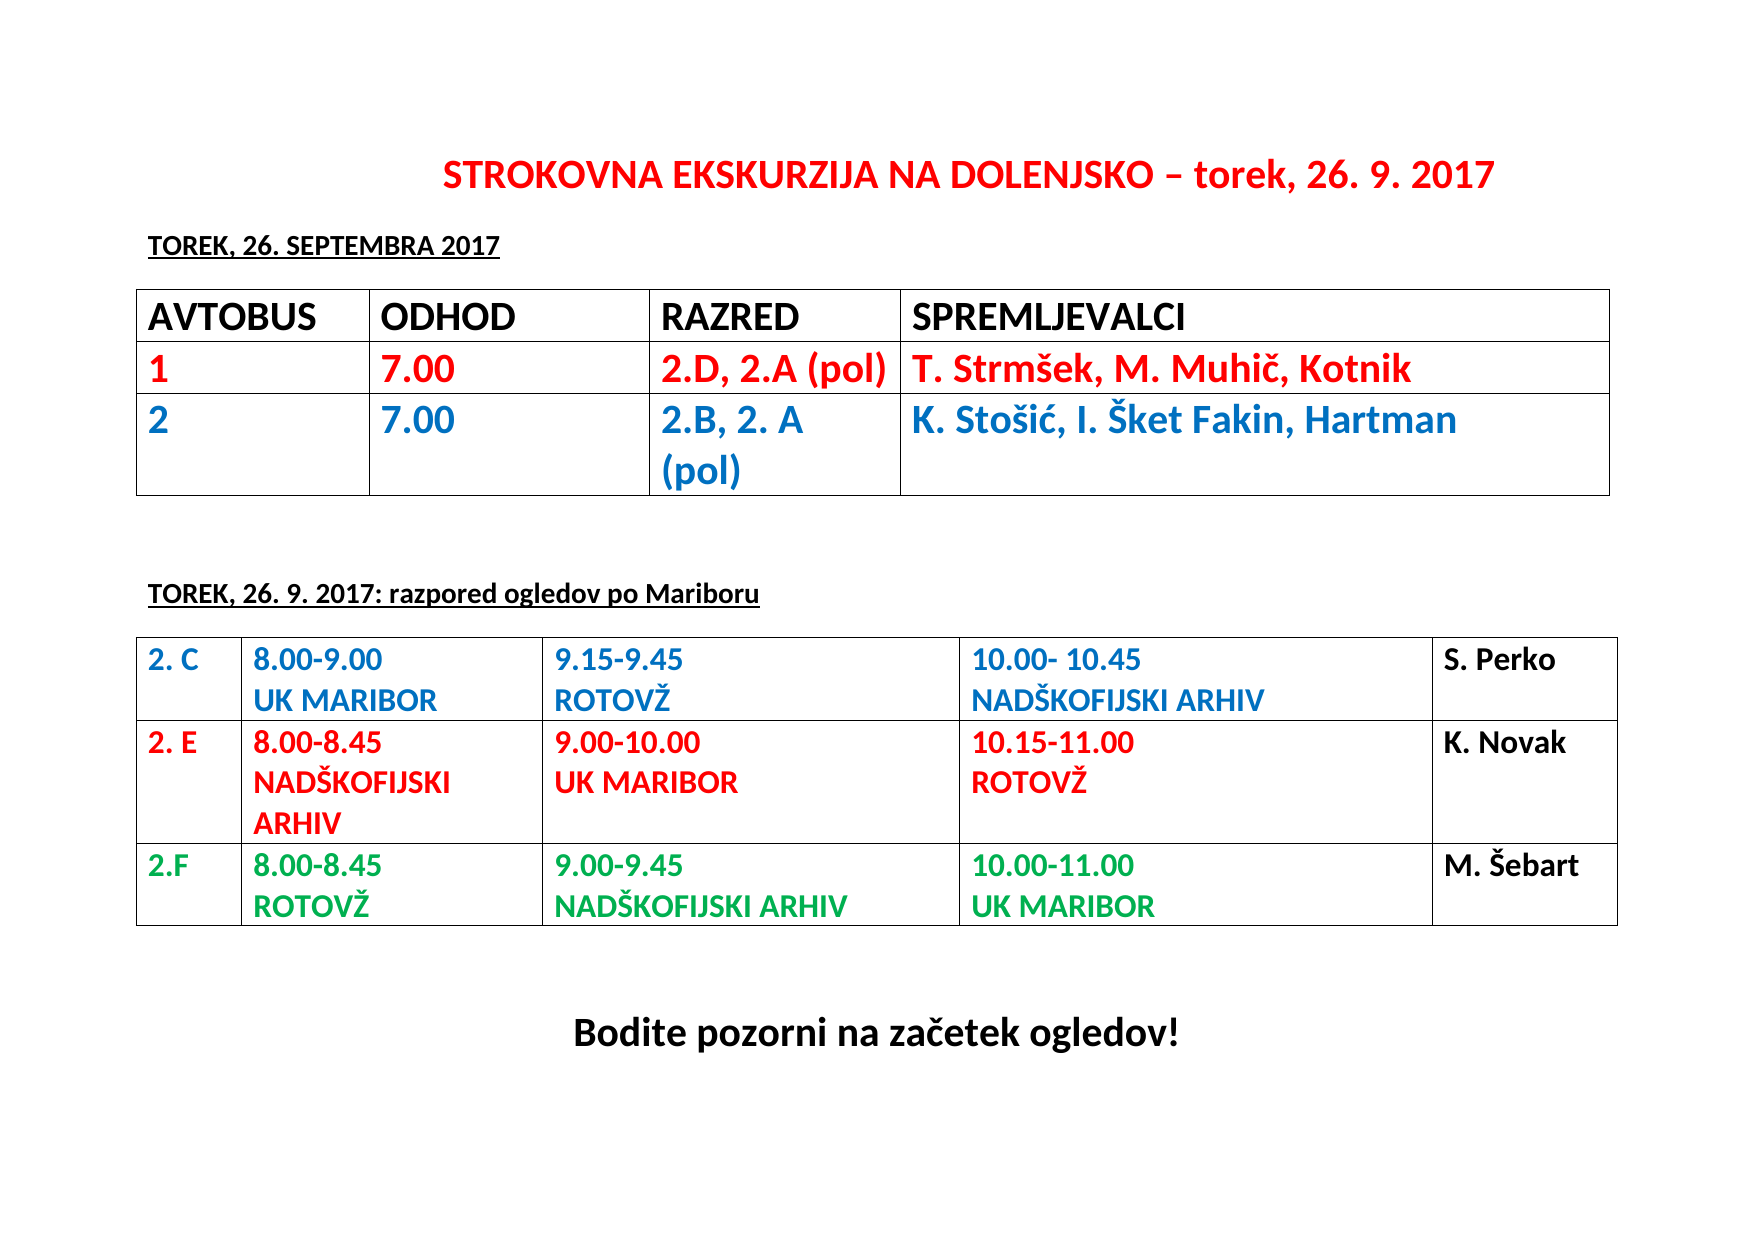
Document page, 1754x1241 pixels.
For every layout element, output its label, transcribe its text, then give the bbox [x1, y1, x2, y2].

table_cell 2.D, 2.A (pol) [650, 342, 900, 392]
table_cell 9.00-9.45 NADŠKOFIJSKI ARHIV [543, 844, 959, 925]
text Bodite pozorni na začetek ogledov! [148, 1006, 1606, 1057]
table_cell 10.15-11.00 ROTOVŽ [960, 721, 1432, 843]
table_cell 1 [137, 342, 369, 392]
table_cell M. Šebart [1433, 844, 1617, 925]
table_cell 2.B, 2. A (pol) [650, 394, 900, 495]
table_cell 10.00-11.00 UK MARIBOR [960, 844, 1432, 925]
table_cell K. Novak [1433, 721, 1617, 843]
text TOREK, 26. SEPTEMBRA 2017 [148, 227, 1606, 262]
table_cell T. Strmšek, M. Muhič, Kotnik [901, 342, 1609, 392]
table_header AVTOBUS [137, 290, 369, 341]
table_header 2. C [137, 638, 241, 720]
table_header S. Perko [1433, 638, 1617, 720]
table_cell 9.00-10.00 UK MARIBOR [543, 721, 959, 843]
table_cell 8.00-8.45 NADŠKOFIJSKI ARHIV [242, 721, 542, 843]
table_header SPREMLJEVALCI [901, 290, 1609, 341]
table_cell 7.00 [370, 342, 649, 392]
table_header RAZRED [650, 290, 900, 341]
table_cell 8.00-8.45 ROTOVŽ [242, 844, 542, 925]
table_cell 2 [137, 394, 369, 495]
table_header 8.00-9.00 UK MARIBOR [242, 638, 542, 720]
table_cell 2. E [137, 721, 241, 843]
table_header 10.00- 10.45 NADŠKOFIJSKI ARHIV [960, 638, 1432, 720]
text TOREK, 26. 9. 2017: razpored ogledov po Mariboru [148, 575, 1606, 611]
table_cell K. Stošić, I. Šket Fakin, Hartman [901, 394, 1609, 495]
text STROKOVNA EKSKURZIJA NA DOLENJSKO – torek, 26. 9. 2017 [369, 148, 1606, 198]
table_header ODHOD [370, 290, 649, 341]
table_cell 2.F [137, 844, 241, 925]
table_cell 7.00 [370, 394, 649, 495]
table_header 9.15-9.45 ROTOVŽ [543, 638, 959, 720]
